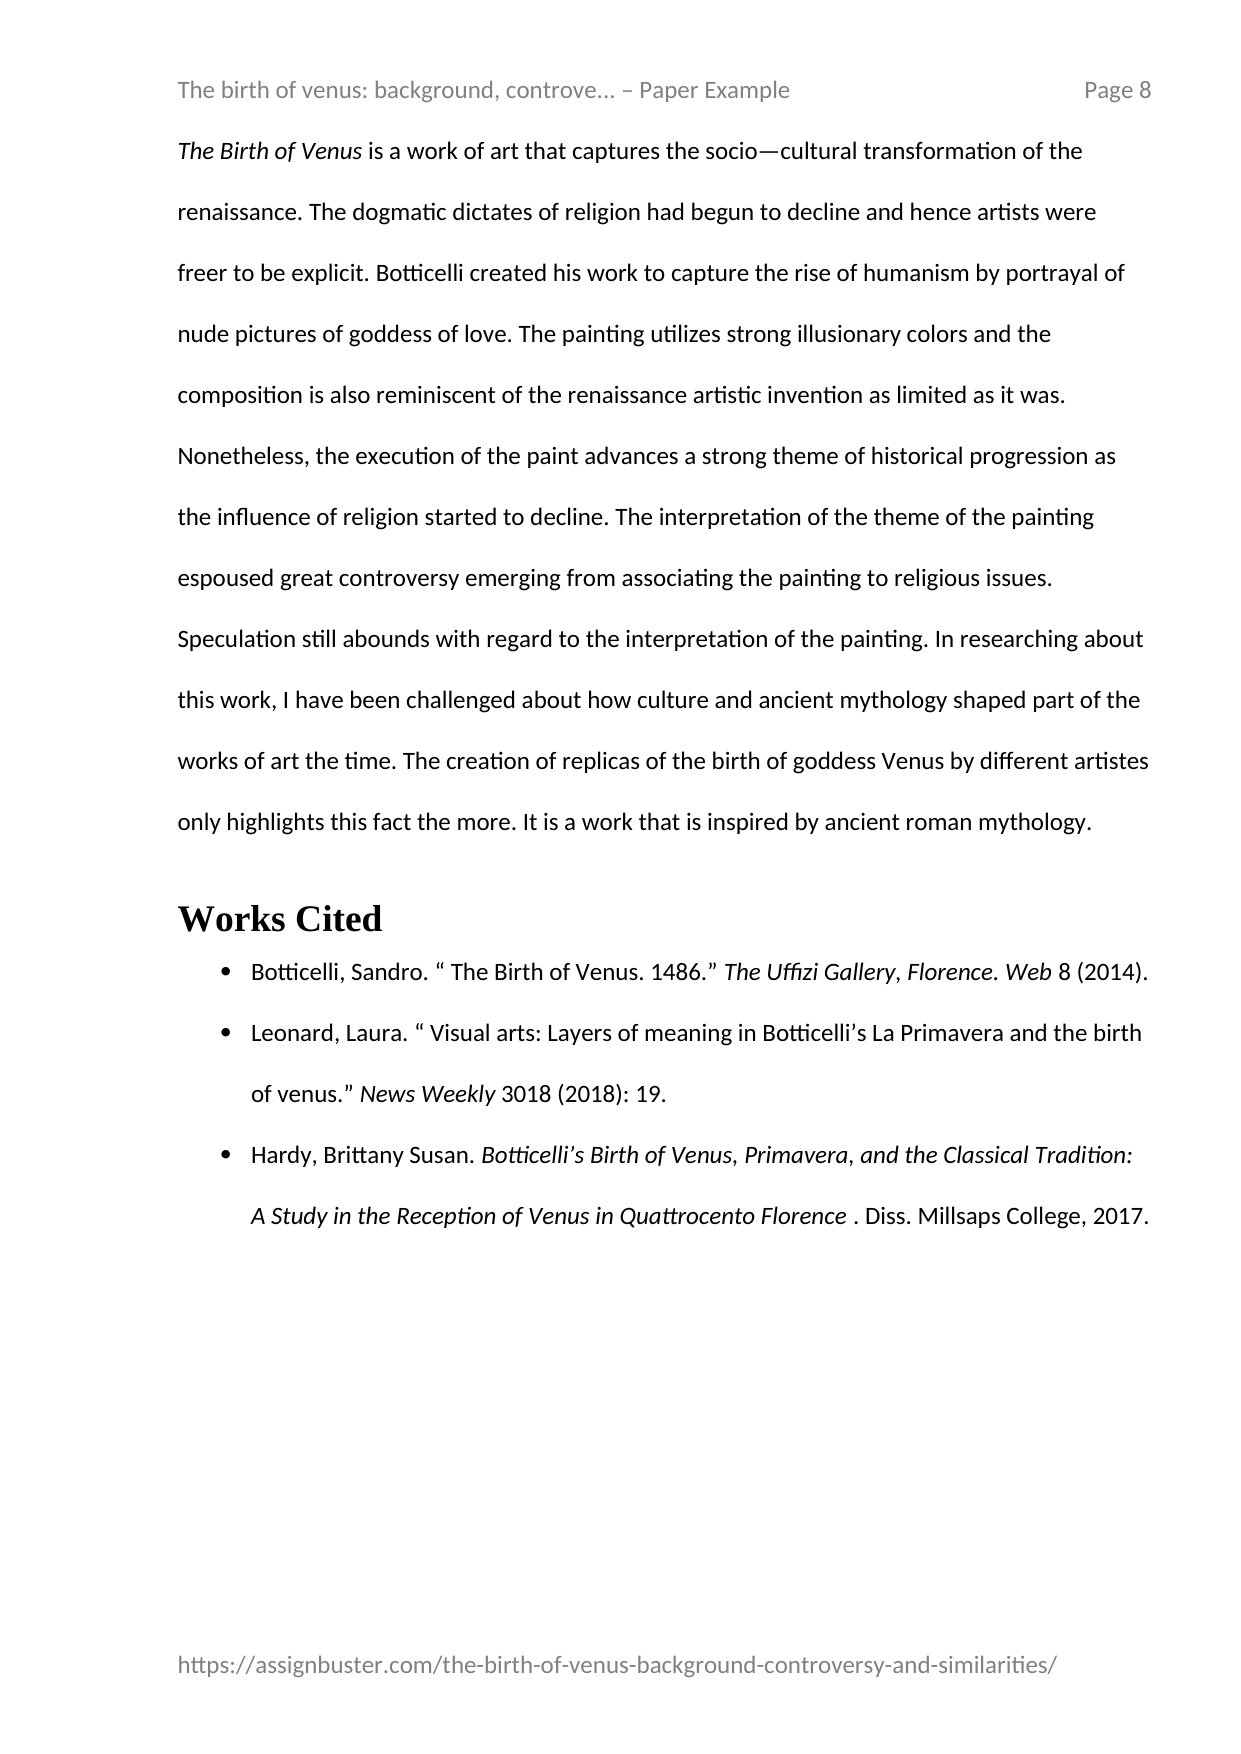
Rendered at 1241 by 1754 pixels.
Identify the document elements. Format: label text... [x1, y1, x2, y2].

list Botticelli, Sandro. “ The Birth of Venus. 1486.” The Uffizi Gallery, Florence. Web 8 (2014). [221, 956, 1152, 986]
list Hardy, Brittany Susan. Botticelli’s Birth of Venus, Primavera, and the Classical Tradition: A Study in the Reception of Venus in Quattrocento Florence . Diss. Millsaps College, 2017. [221, 1139, 1152, 1231]
text The Birth of Venus is a work of art that captures the socio—cultural transformation of the renaissance. The dogmatic dictates of religion had begun to decline and hence artists were freer to be explicit. Botticelli created his work to capture the rise of humanism by portrayal of nude pictures of goddess of love. The painting utilizes strong illusionary colors and the composition is also reminiscent of the renaissance artistic invention as limited as it was. Nonetheless, the execution of the paint advances a strong theme of historical progression as the influence of religion started to decline. The interpretation of the theme of the painting espoused great controversy emerging from associating the painting to religious issues. Speculation still abounds with regard to the interpretation of the painting. In researching about this work, I have been challenged about how culture and ancient mythology shaped part of the works of art the time. The creation of replicas of the birth of goddess Venus by different artistes only highlights this fact the more. It is a work that is inspired by ancient roman mythology. [177, 135, 1152, 837]
subtitle Works Cited [177, 897, 1152, 940]
list Leonard, Laura. “ Visual arts: Layers of meaning in Botticelli’s La Primavera and the birth of venus.” News Weekly 3018 (2018): 19. [221, 1017, 1152, 1108]
